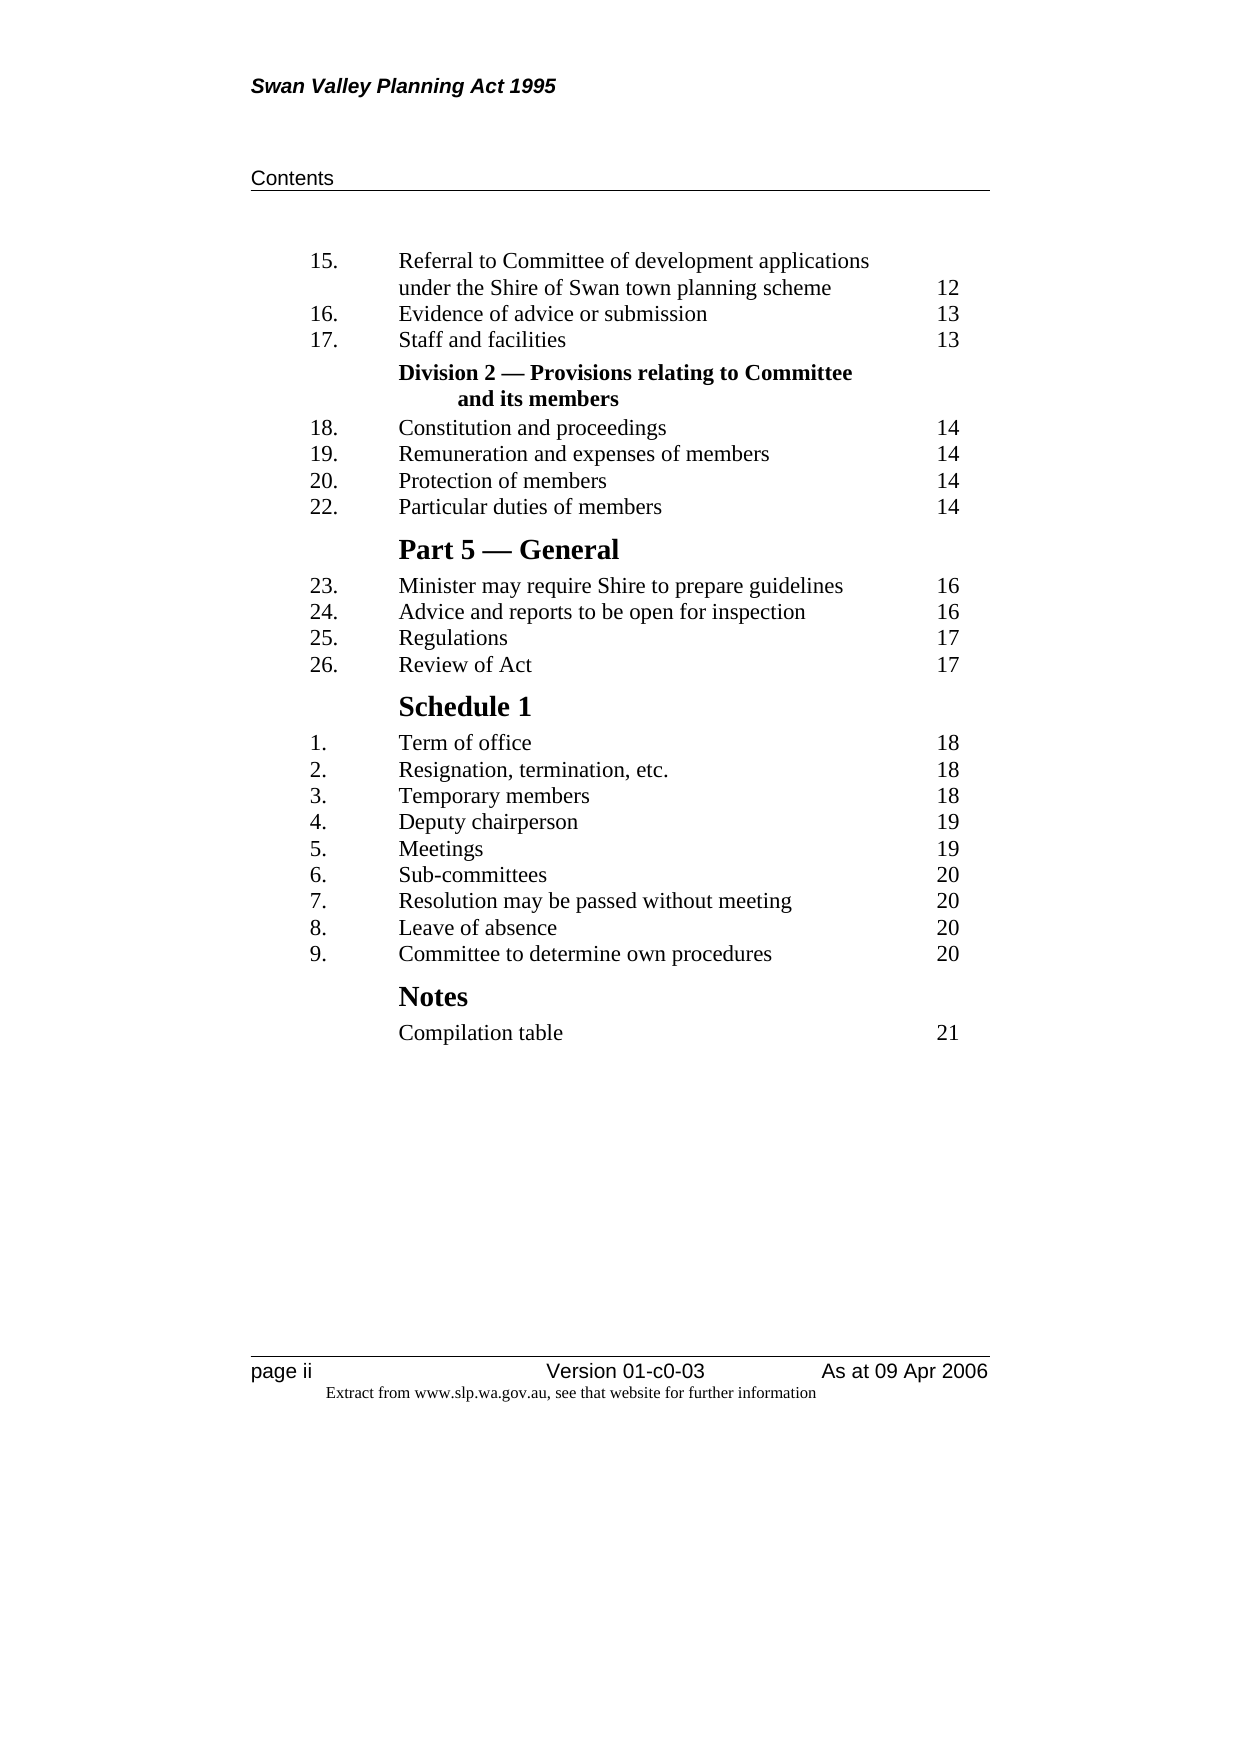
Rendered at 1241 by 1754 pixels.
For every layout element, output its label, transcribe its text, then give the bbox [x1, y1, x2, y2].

text 23. Minister may require Shire to prepare guidelines 16 [309, 572, 872, 598]
text 25. Regulations 17 [309, 624, 872, 651]
text 22. Particular duties of members 14 [309, 493, 872, 519]
text 2. Resignation, termination, etc. 18 [309, 756, 872, 782]
text Division 2 — Provisions relating to Committee and its members [398, 359, 872, 412]
text 7. Resolution may be passed without meeting 20 [309, 887, 872, 914]
text Schedule 1 [398, 689, 872, 723]
text 6. Sub-committees 20 [309, 861, 872, 887]
text 16. Evidence of advice or submission 13 [309, 300, 872, 327]
text 8. Leave of absence 20 [309, 914, 872, 940]
text 19. Remuneration and expenses of members 14 [309, 440, 872, 467]
text 17. Staff and facilities 13 [309, 327, 872, 353]
text Compilation table 21 [309, 1019, 872, 1045]
text 9. Committee to determine own procedures 20 [309, 940, 872, 967]
text Notes [398, 979, 872, 1013]
text 15. Referral to Committee of development applications under the Shire of Swan town planning scheme 12 [309, 247, 872, 300]
text 5. Meetings 19 [309, 835, 872, 861]
text 26. Review of Act 17 [309, 651, 872, 677]
text 1. Term of office 18 [309, 729, 872, 756]
text 24. Advice and reports to be open for inspection 16 [309, 598, 872, 624]
text 4. Deputy chairperson 19 [309, 808, 872, 835]
text 20. Protection of members 14 [309, 467, 872, 493]
text 18. Constitution and proceedings 14 [309, 414, 872, 440]
text Part 5 — General [398, 532, 872, 565]
text 3. Temporary members 18 [309, 782, 872, 808]
